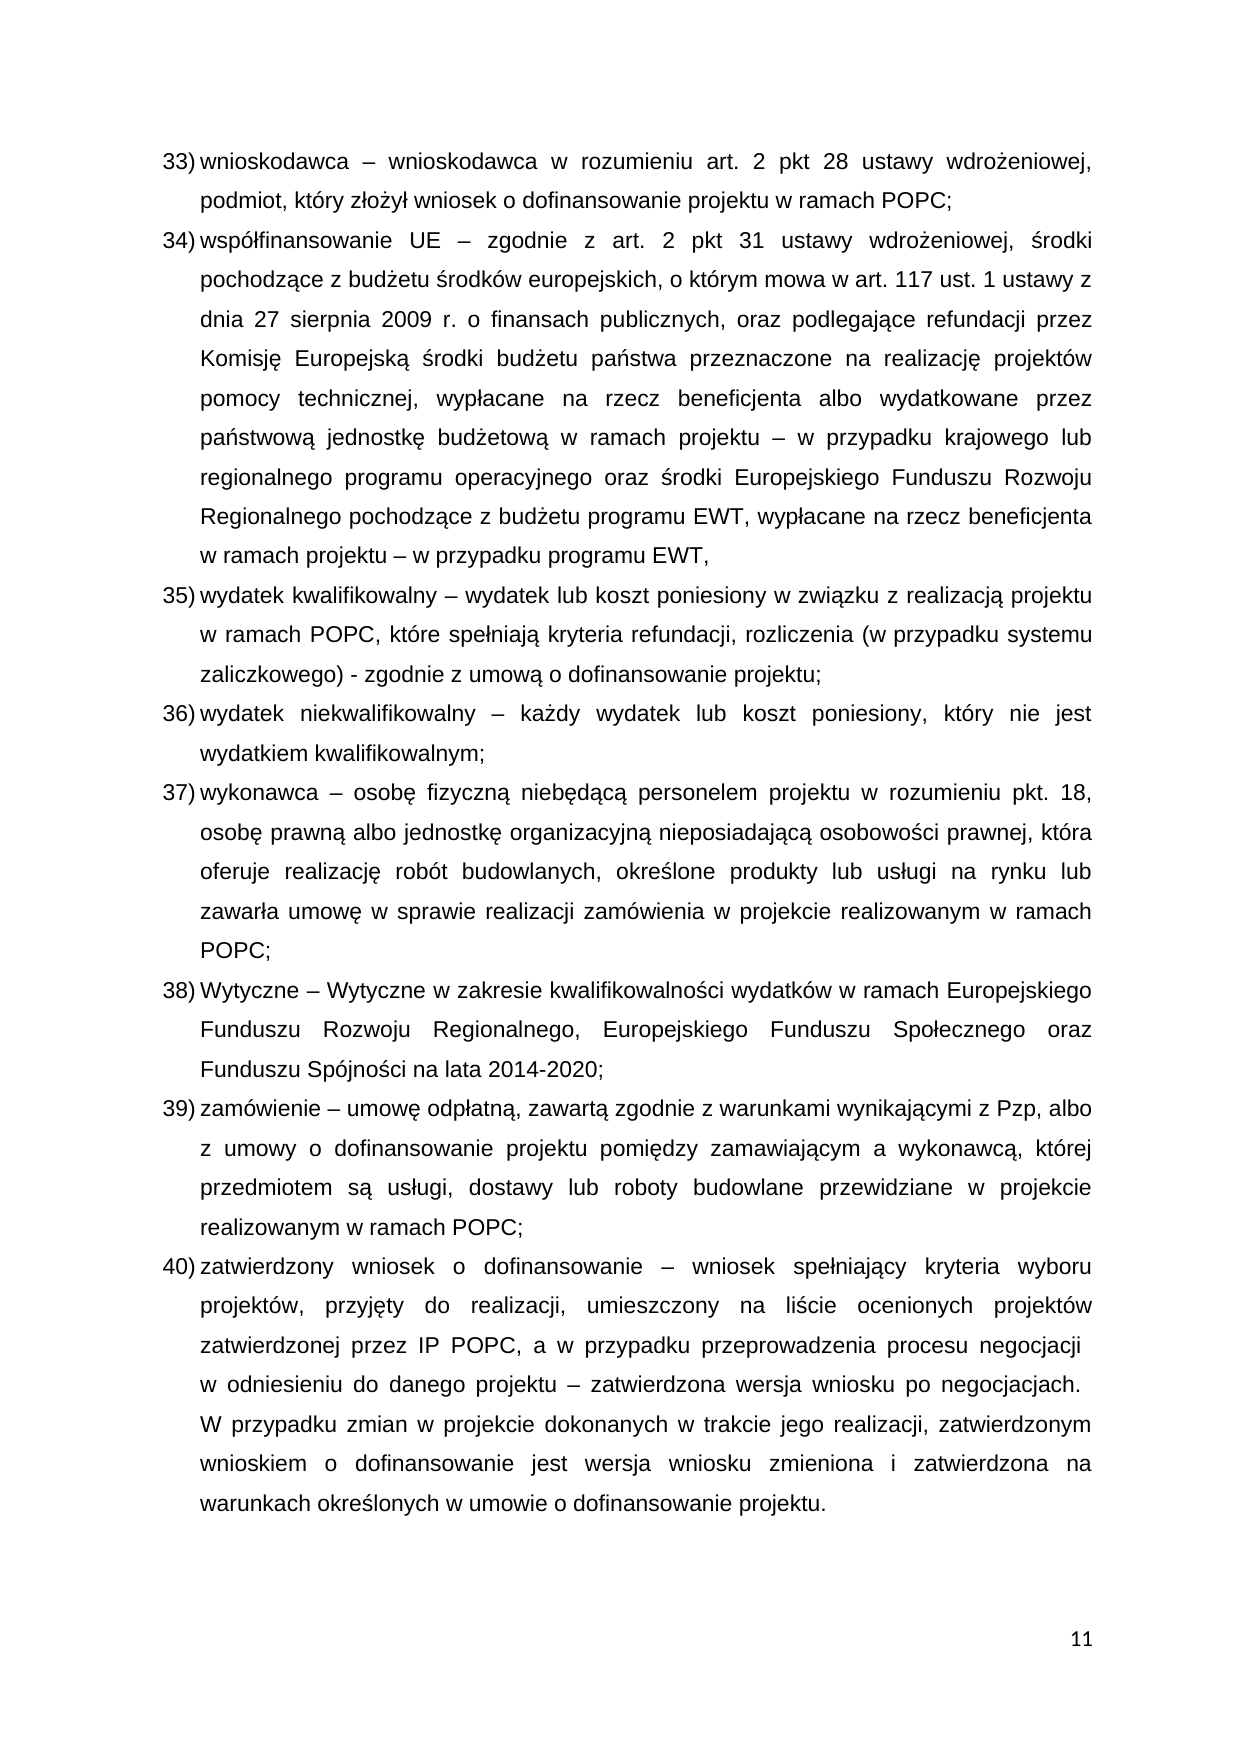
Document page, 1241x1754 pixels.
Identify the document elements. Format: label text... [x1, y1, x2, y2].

list wykonawca – osobę fizyczną niebędącą personelem projektu w rozumieniu pkt. 18, osobę prawną albo jednostkę organizacyjną nieposiadającą osobowości prawnej, która oferuje realizację robót budowlanych, określone produkty lub usługi na rynku lub zawarła umowę w sprawie realizacji zamówienia w projekcie realizowanym w ramach POPC; [162, 779, 1093, 963]
list zamówienie – umowę odpłatną, zawartą zgodnie z warunkami wynikającymi z Pzp, albo z umowy o dofinansowanie projektu pomiędzy zamawiającym a wykonawcą, której przedmiotem są usługi, dostawy lub roboty budowlane przewidziane w projekcie realizowanym w ramach POPC; [162, 1095, 1093, 1240]
list Wytyczne – Wytyczne w zakresie kwalifikowalności wydatków w ramach Europejskiego Funduszu Rozwoju Regionalnego, Europejskiego Funduszu Społecznego oraz Funduszu Spójności na lata 2014-2020; [162, 977, 1093, 1082]
list wydatek kwalifikowalny – wydatek lub koszt poniesiony w związku z realizacją projektu w ramach POPC, które spełniają kryteria refundacji, rozliczenia (w przypadku systemu zaliczkowego) - zgodnie z umową o dofinansowanie projektu; [162, 582, 1093, 687]
list współfinansowanie UE – zgodnie z art. 2 pkt 31 ustawy wdrożeniowej, środki pochodzące z budżetu środków europejskich, o którym mowa w art. 117 ust. 1 ustawy z dnia 27 sierpnia 2009 r. o finansach publicznych, oraz podlegające refundacji przez Komisję Europejską środki budżetu państwa przeznaczone na realizację projektów pomocy technicznej, wypłacane na rzecz beneficjenta albo wydatkowane przez państwową jednostkę budżetową w ramach projektu – w przypadku krajowego lub regionalnego programu operacyjnego oraz środki Europejskiego Funduszu Rozwoju Regionalnego pochodzące z budżetu programu EWT, wypłacane na rzecz beneficjenta w ramach projektu – w przypadku programu EWT, [162, 227, 1093, 569]
list wnioskodawca – wnioskodawca w rozumieniu art. 2 pkt 28 ustawy wdrożeniowej, podmiot, który złożył wniosek o dofinansowanie projektu w ramach POPC; [162, 148, 1093, 213]
list zatwierdzony wniosek o dofinansowanie – wniosek spełniający kryteria wyboru projektów, przyjęty do realizacji, umieszczony na liście ocenionych projektów zatwierdzonej przez IP POPC, a w przypadku przeprowadzenia procesu negocjacji w odniesieniu do danego projektu – zatwierdzona wersja wniosku po negocjacjach. W przypadku zmian w projekcie dokonanych w trakcie jego realizacji, zatwierdzonym wnioskiem o dofinansowanie jest wersja wniosku zmieniona i zatwierdzona na warunkach określonych w umowie o dofinansowanie projektu. [162, 1253, 1093, 1516]
list wydatek niekwalifikowalny – każdy wydatek lub koszt poniesiony, który nie jest wydatkiem kwalifikowalnym; [162, 700, 1093, 766]
